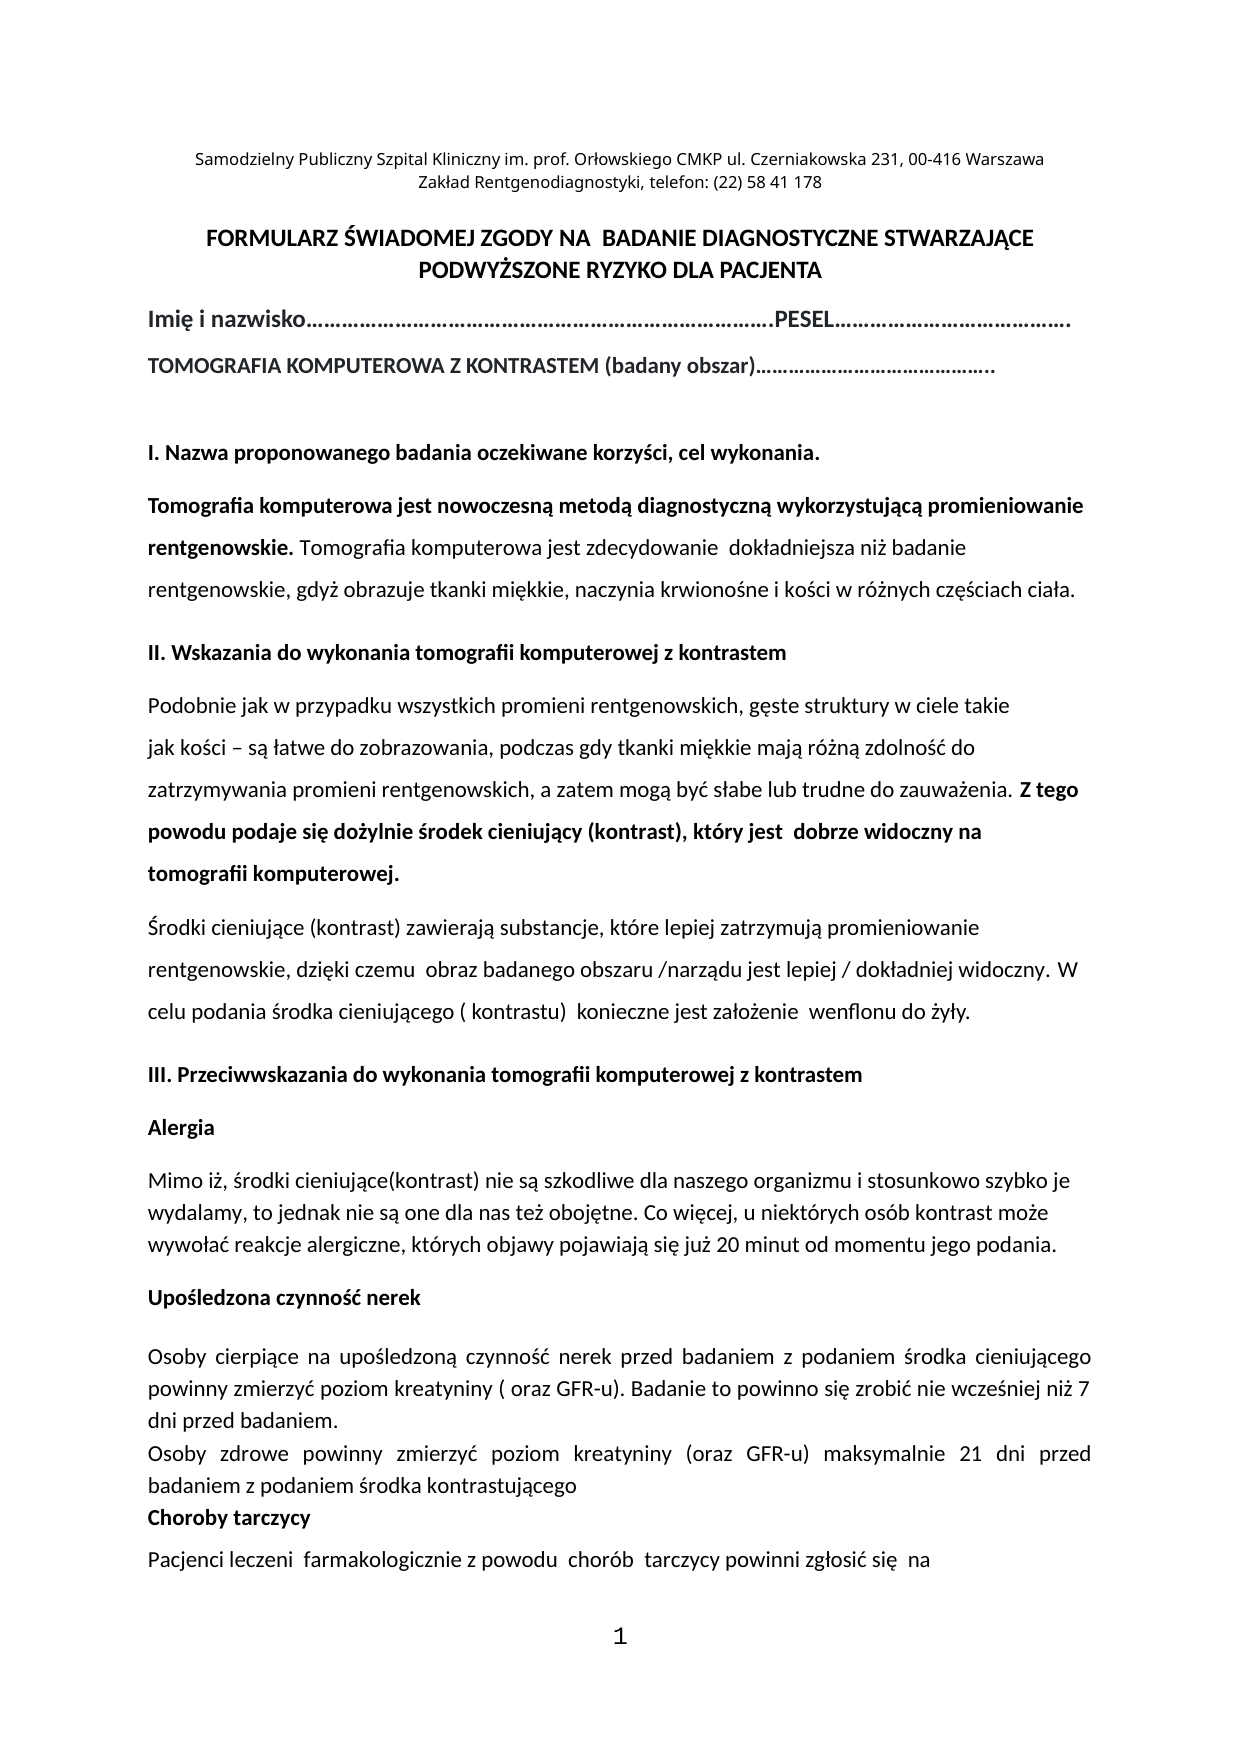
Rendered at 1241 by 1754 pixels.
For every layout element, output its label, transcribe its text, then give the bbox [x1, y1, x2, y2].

text Tomografia komputerowa jest nowoczesną metodą diagnostyczną wykorzystującą promieniowanie rentgenowskie. Tomografia komputerowa jest zdecydowanie dokładniejsza niż badanie rentgenowskie, gdyż obrazuje tkanki miękkie, naczynia krwionośne i kości w różnych częściach ciała. [148, 491, 1093, 603]
text Osoby zdrowe powinny zmierzyć poziom kreatyniny (oraz GFR-u) maksymalnie 21 dni przed badaniem z podaniem środka kontrastującego [148, 1439, 1093, 1499]
text Samodzielny Publiczny Szpital Kliniczny im. prof. Orłowskiego CMKP ul. Czerniakowska 231, 00-416 Warszawa Zakład Rentgenodiagnostyki, telefon: (22) 58 41 178 [148, 148, 1093, 193]
text Pacjenci leczeni farmakologicznie z powodu chorób tarczycy powinni zgłosić się na [148, 1545, 1093, 1573]
text I. Nazwa proponowanego badania oczekiwane korzyści, cel wykonania. [148, 438, 1093, 466]
text Osoby cierpiące na upośledzoną czynność nerek przed badaniem z podaniem środka cieniującego powinny zmierzyć poziom kreatyniny ( oraz GFR-u). Badanie to powinno się zrobić nie wcześniej niż 7 dni przed badaniem. [148, 1342, 1093, 1434]
text Choroby tarczycy [148, 1503, 1093, 1531]
text Imię i nazwisko…………………………………………………………………….PESEL…………………………………. [148, 303, 1093, 333]
text II. Wskazania do wykonania tomografii komputerowej z kontrastem [148, 638, 1093, 666]
text Mimo iż, środki cieniujące(kontrast) nie są szkodliwe dla naszego organizmu i stosunkowo szybko je wydalamy, to jednak nie są one dla nas też obojętne. Co więcej, u niektórych osób kontrast może wywołać reakcje alergiczne, których objawy pojawiają się już 20 minut od momentu jego podania. [148, 1166, 1093, 1258]
text Podobnie jak w przypadku wszystkich promieni rentgenowskich, gęste struktury w ciele takie jak kości – są łatwe do zobrazowania, podczas gdy tkanki miękkie mają różną zdolność do zatrzymywania promieni rentgenowskich, a zatem mogą być słabe lub trudne do zauważenia. Z tego powodu podaje się dożylnie środek cieniujący (kontrast), który jest dobrze widoczny na tomografii komputerowej. [148, 691, 1093, 887]
text Upośledzona czynność nerek [148, 1283, 1093, 1312]
text III. Przeciwwskazania do wykonania tomografii komputerowej z kontrastem [148, 1060, 1093, 1088]
text Alergia [148, 1113, 1093, 1141]
text Środki cieniujące (kontrast) zawierają substancje, które lepiej zatrzymują promieniowanie rentgenowskie, dzięki czemu obraz badanego obszaru /narządu jest lepiej / dokładniej widoczny. W celu podania środka cieniującego ( kontrastu) konieczne jest założenie wenflonu do żyły. [148, 913, 1093, 1025]
text TOMOGRAFIA KOMPUTEROWA Z KONTRASTEM (badany obszar)…………………………………….. [148, 351, 1093, 379]
text FORMULARZ ŚWIADOMEJ ZGODY NA BADANIE DIAGNOSTYCZNE STWARZAJĄCE PODWYŻSZONE RYZYKO DLA PACJENTA [148, 222, 1093, 285]
